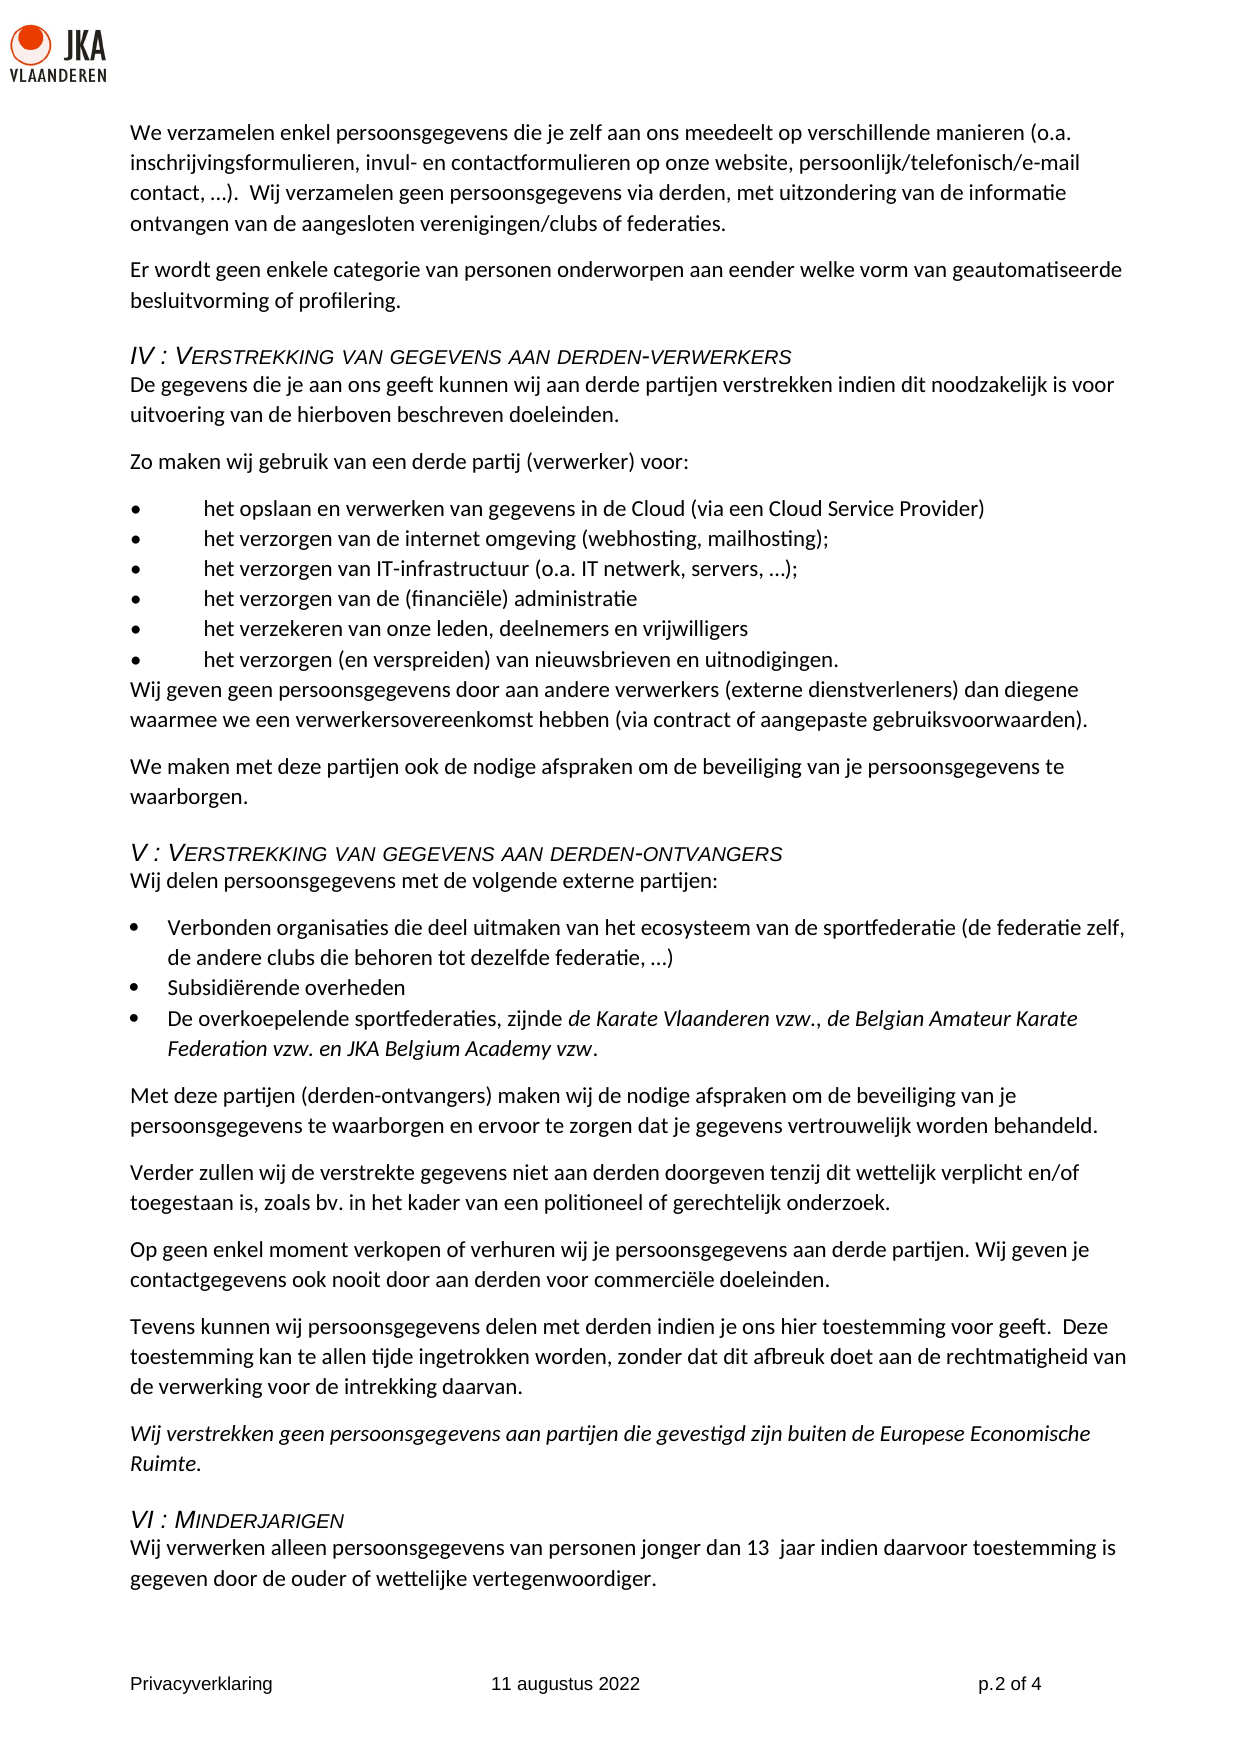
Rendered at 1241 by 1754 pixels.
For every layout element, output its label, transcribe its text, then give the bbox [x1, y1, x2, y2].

list het verzekeren van onze leden, deelnemers en vrijwilligers [130, 614, 1134, 643]
subtitle Verstrekking van gegevens aan derden-ontvangers [130, 837, 1134, 866]
text We verzamelen enkel persoonsgegevens die je zelf aan ons meedeelt op verschillende manieren (o.a. inschrijvingsformulieren, invul- en contactformulieren op onze website, persoonlijk/telefonisch/e-mail contact, …). Wij verzamelen geen persoonsgegevens via derden, met uitzondering van de informatie ontvangen van de aangesloten verenigingen/clubs of federaties. [130, 118, 1134, 237]
list Verbonden organisaties die deel uitmaken van het ecosysteem van de sportfederatie (de federatie zelf, de andere clubs die behoren tot dezelfde federatie, …) [130, 913, 1134, 971]
text Wij geven geen persoonsgegevens door aan andere verwerkers (externe dienstverleners) dan diegene waarmee we een verwerkersovereenkomst hebben (via contract of aangepaste gebruiksvoorwaarden). [130, 675, 1134, 733]
list het verzorgen van de internet omgeving (webhosting, mailhosting); [130, 524, 1134, 552]
text We maken met deze partijen ook de nodige afspraken om de beveiliging van je persoonsgegevens te waarborgen. [130, 752, 1134, 810]
text Er wordt geen enkele categorie van personen onderworpen aan eender welke vorm van geautomatiseerde besluitvorming of profilering. [130, 256, 1134, 314]
text Op geen enkel moment verkopen of verhuren wij je persoonsgegevens aan derde partijen. Wij geven je contactgegevens ook nooit door aan derden voor commerciële doeleinden. [130, 1235, 1134, 1293]
text Tevens kunnen wij persoonsgegevens delen met derden indien je ons hier toestemming voor geeft. Deze toestemming kan te allen tijde ingetrokken worden, zonder dat dit afbreuk doet aan de rechtmatigheid van de verwerking voor de intrekking daarvan. [130, 1312, 1134, 1401]
list het verzorgen van IT-infrastructuur (o.a. IT netwerk, servers, …); [130, 554, 1134, 582]
text Met deze partijen (derden-ontvangers) maken wij de nodige afspraken om de beveiliging van je persoonsgegevens te waarborgen en ervoor te zorgen dat je gegevens vertrouwelijk worden behandeld. [130, 1081, 1134, 1139]
list De overkoepelende sportfederaties, zijnde de Karate Vlaanderen vzw., de Belgian Amateur Karate Federation vzw. en JKA Belgium Academy vzw. [130, 1004, 1134, 1062]
picture [4, 21, 112, 88]
list het verzorgen (en verspreiden) van nieuwsbrieven en uitnodigingen. [130, 645, 1134, 673]
list het verzorgen van de (financiële) administratie [130, 584, 1134, 612]
subtitle Verstrekking van gegevens aan derden-verwerkers [130, 341, 1134, 370]
text Wij verstrekken geen persoonsgegevens aan partijen die gevestigd zijn buiten de Europese Economische Ruimte. [130, 1419, 1134, 1478]
subtitle Minderjarigen [130, 1505, 1134, 1533]
list Subsidiërende overheden [130, 973, 1134, 1002]
text Zo maken wij gebruik van een derde partij (verwerker) voor: [130, 447, 1134, 475]
list het opslaan en verwerken van gegevens in de Cloud (via een Cloud Service Provider) [130, 494, 1134, 522]
text De gegevens die je aan ons geeft kunnen wij aan derde partijen verstrekken indien dit noodzakelijk is voor uitvoering van de hierboven beschreven doeleinden. [130, 370, 1134, 428]
text Wij verwerken alleen persoonsgegevens van personen jonger dan 13 jaar indien daarvoor toestemming is gegeven door de ouder of wettelijke vertegenwoordiger. [130, 1533, 1134, 1592]
text Verder zullen wij de verstrekte gegevens niet aan derden doorgeven tenzij dit wettelijk verplicht en/of toegestaan is, zoals bv. in het kader van een politioneel of gerechtelijk onderzoek. [130, 1158, 1134, 1216]
text Wij delen persoonsgegevens met de volgende externe partijen: [130, 866, 1134, 894]
